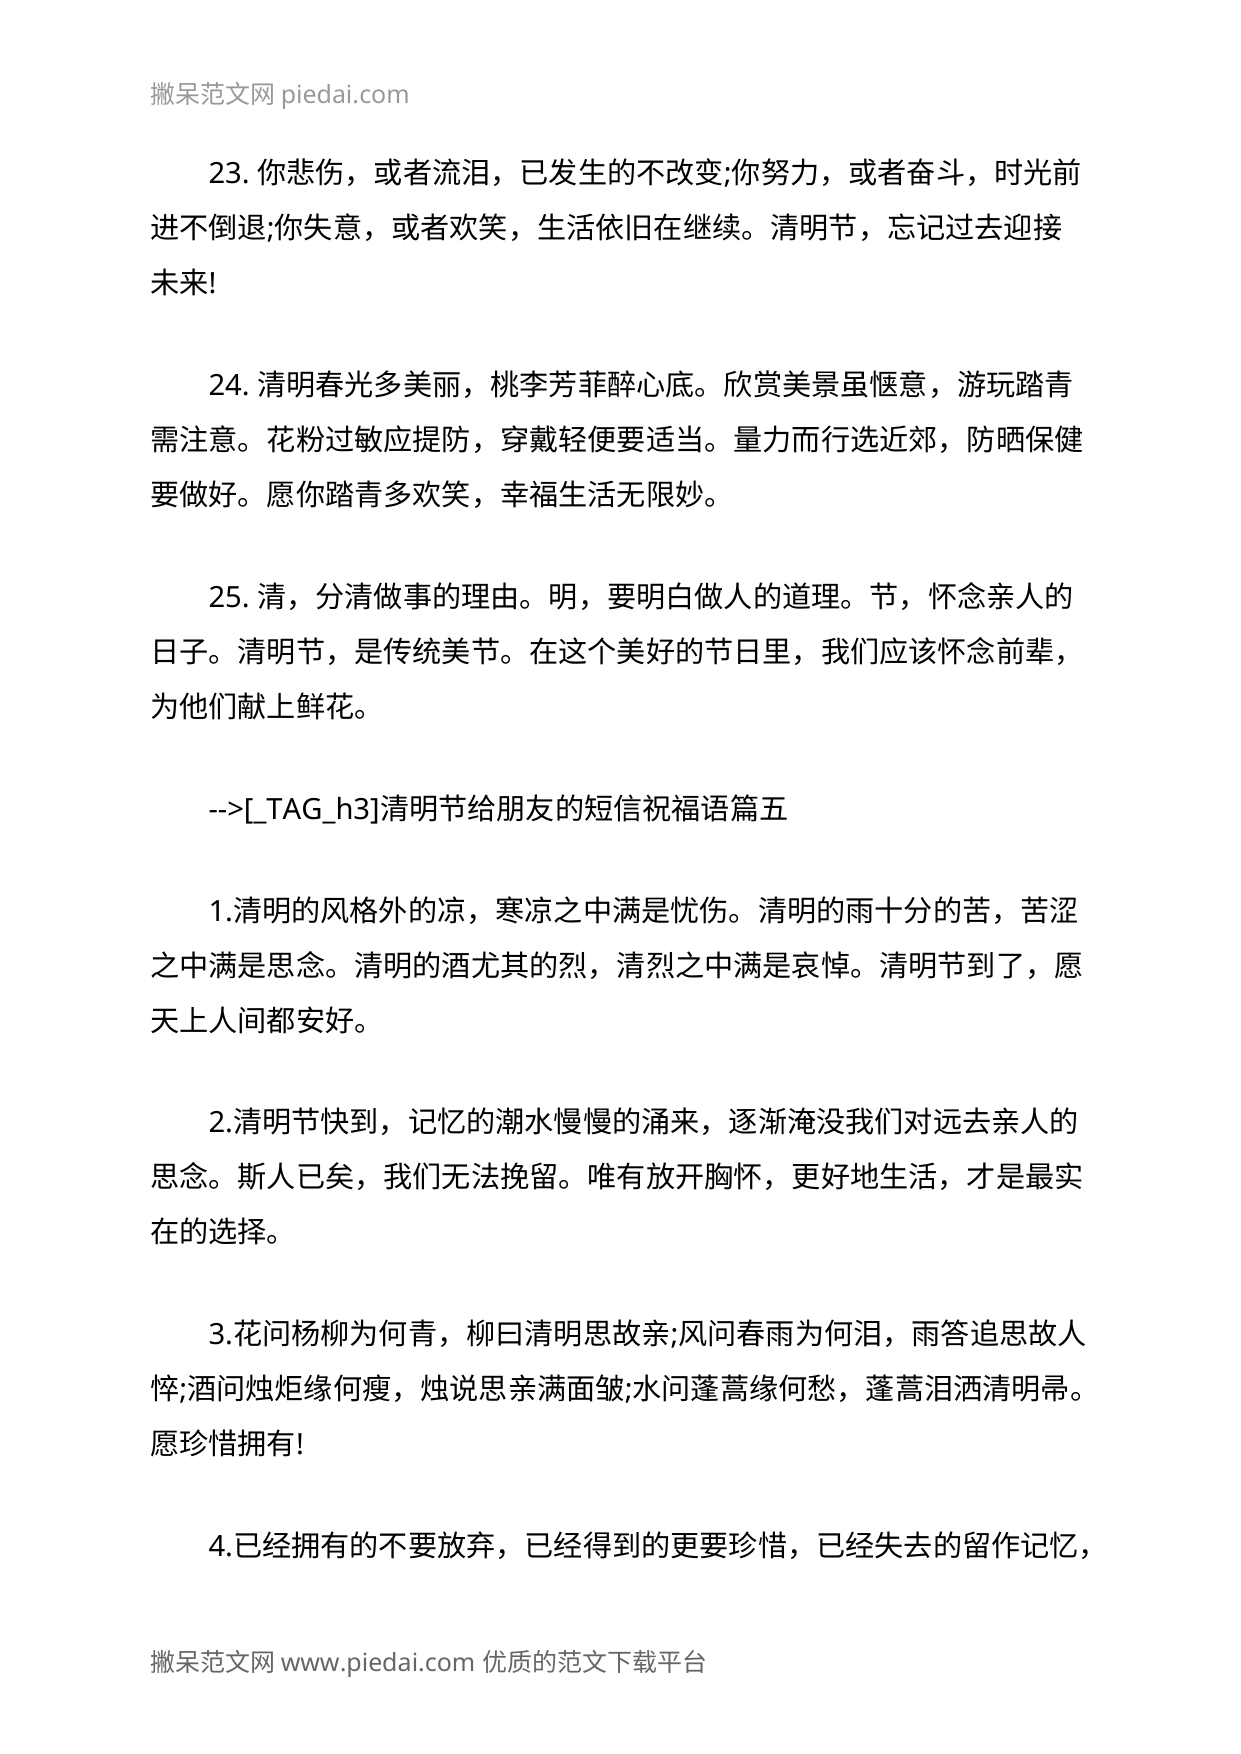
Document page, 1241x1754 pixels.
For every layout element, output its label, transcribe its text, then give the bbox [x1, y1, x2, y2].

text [150, 1523, 1090, 1565]
text 1.清明的风格外的凉，寒凉之中满是忧伤。清明的雨十分的苦，苦涩之中满是思念。清明的酒尤其的烈，清烈之中满是哀悼。清明节到了，愿天上人间都安好。 [150, 887, 1090, 1039]
text 25. 清，分清做事的理由。明，要明白做人的道理。节，怀念亲人的日子。清明节，是传统美节。在这个美好的节日里，我们应该怀念前辈，为他们献上鲜花。 [150, 574, 1090, 726]
text -->[_TAG_h3]清明节给朋友的短信祝福语篇五 [150, 785, 1090, 828]
text 23. 你悲伤，或者流泪，已发生的不改变;你努力，或者奋斗，时光前进不倒退;你失意，或者欢笑，生活依旧在继续。清明节，忘记过去迎接未来! [150, 150, 1090, 302]
text 2.清明节快到，记忆的潮水慢慢的涌来，逐渐淹没我们对远去亲人的思念。斯人已矣，我们无法挽留。唯有放开胸怀，更好地生活，才是最实在的选择。 [150, 1099, 1090, 1251]
text 3.花问杨柳为何青，柳曰清明思故亲;风问春雨为何泪，雨答追思故人悴;酒问烛炬缘何瘦，烛说思亲满面皱;水问蓬蒿缘何愁，蓬蒿泪洒清明帚。愿珍惜拥有! [150, 1311, 1090, 1463]
text 24. 清明春光多美丽，桃李芳菲醉心底。欣赏美景虽惬意，游玩踏青需注意。花粉过敏应提防，穿戴轻便要适当。量力而行选近郊，防晒保健要做好。愿你踏青多欢笑，幸福生活无限妙。 [150, 362, 1090, 514]
